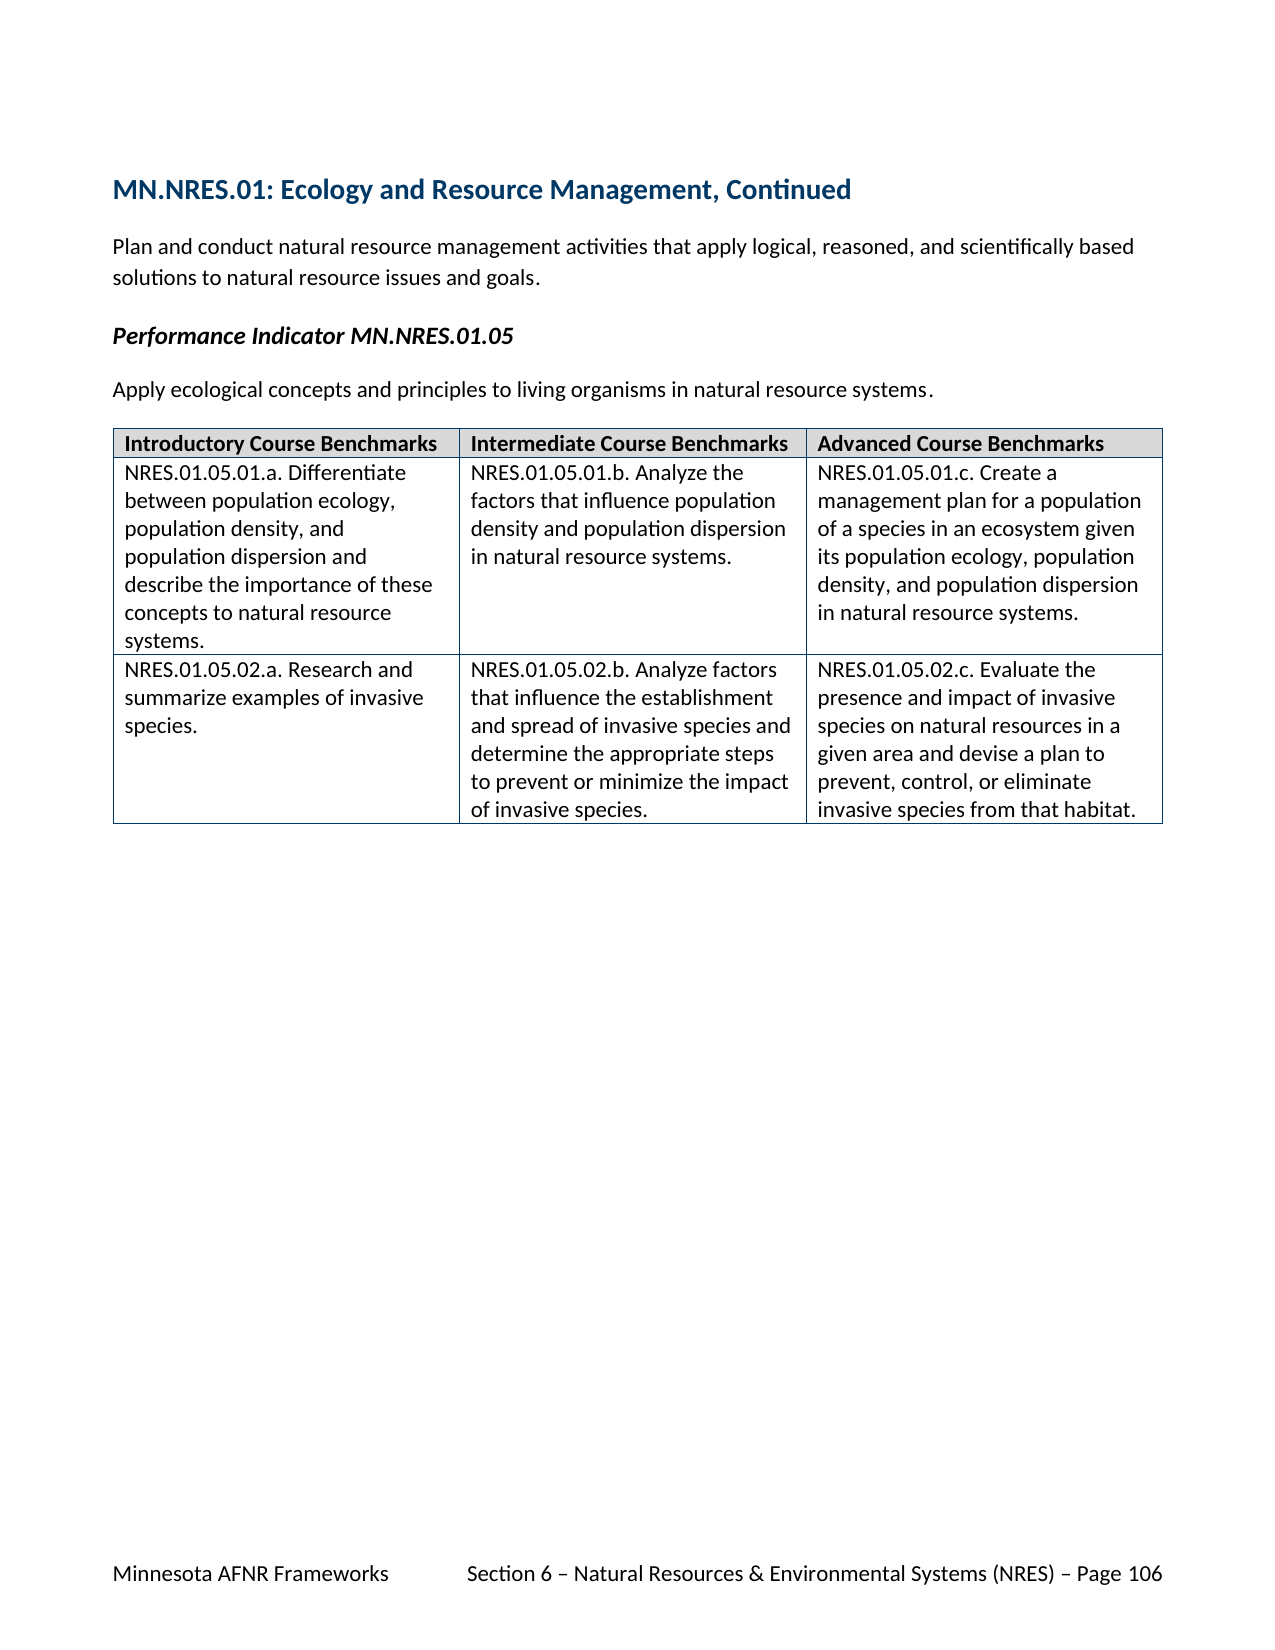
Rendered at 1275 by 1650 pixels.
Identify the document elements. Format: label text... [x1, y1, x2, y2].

text Plan and conduct natural resource management activities that apply logical, reasoned, and scientifically based solutions to natural resource issues and goals. [112, 232, 1162, 291]
table_cell NRES.01.05.01.a. Differentiate between population ecology, population density, and population dispersion and describe the importance of these concepts to natural resource systems. [114, 458, 459, 654]
table_cell NRES.01.05.02.b. Analyze factors that influence the establishment and spread of invasive species and determine the appropriate steps to prevent or minimize the impact of invasive species. [460, 655, 806, 823]
table_header Introductory Course Benchmarks [114, 429, 459, 457]
table_cell NRES.01.05.01.c. Create a management plan for a population of a species in an ecosystem given its population ecology, population density, and population dispersion in natural resource systems. [807, 458, 1162, 654]
subtitle Performance Indicator MN.NRES.01.05 [112, 320, 1162, 351]
table_header Intermediate Course Benchmarks [460, 429, 806, 457]
table_cell NRES.01.05.01.b. Analyze the factors that influence population density and population dispersion in natural resource systems. [460, 458, 806, 654]
table_cell NRES.01.05.02.c. Evaluate the presence and impact of invasive species on natural resources in a given area and devise a plan to prevent, control, or eliminate invasive species from that habitat. [807, 655, 1162, 823]
text Apply ecological concepts and principles to living organisms in natural resource systems. [112, 375, 1162, 403]
text MN.NRES.01: Ecology and Resource Management, Continued [112, 171, 1162, 206]
table_header Advanced Course Benchmarks [807, 429, 1162, 457]
table_cell NRES.01.05.02.a. Research and summarize examples of invasive species. [114, 655, 459, 823]
